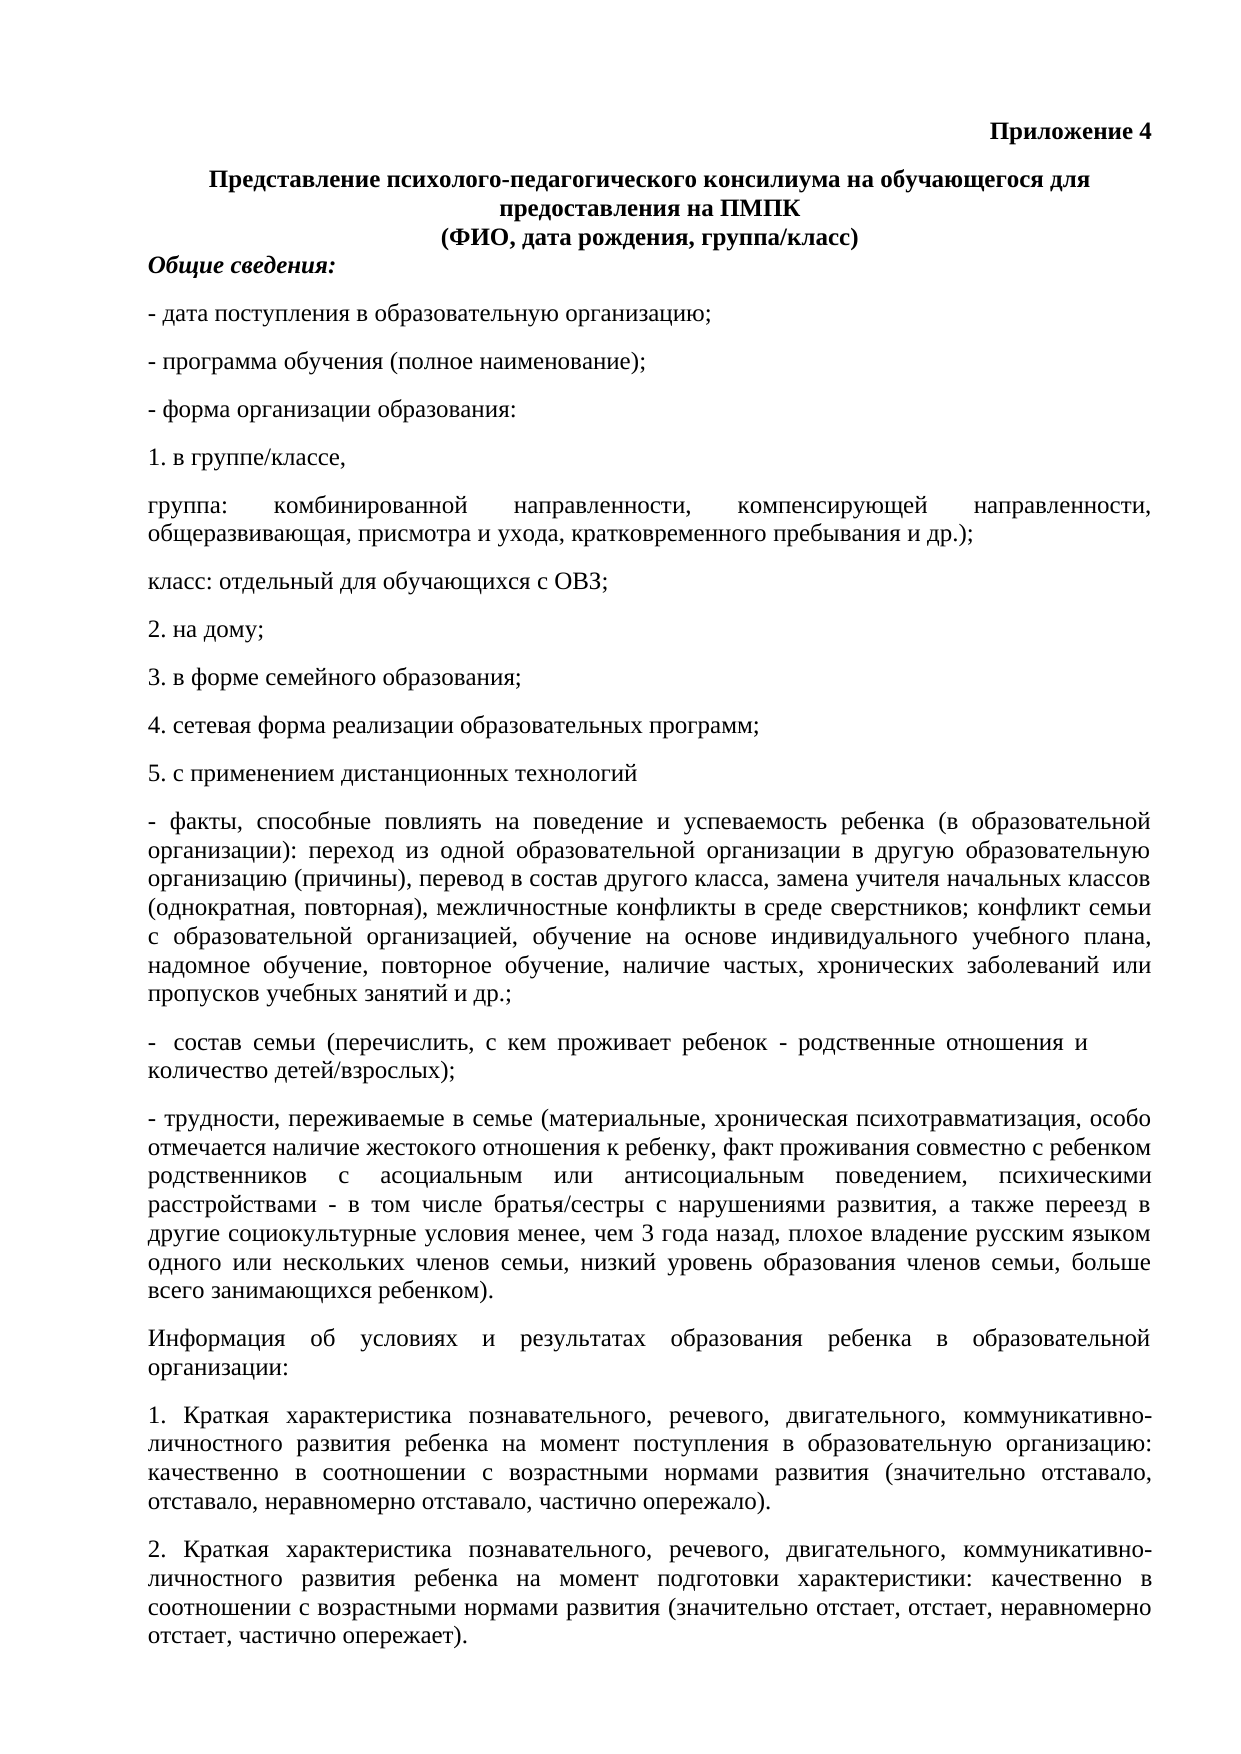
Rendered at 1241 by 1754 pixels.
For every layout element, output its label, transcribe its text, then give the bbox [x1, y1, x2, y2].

list форма организации образования: [148, 394, 1184, 423]
list в группе/классе, [148, 442, 1184, 471]
text (ФИО, дата рождения, группа/класс) [195, 222, 1104, 250]
text Представление психолого-педагогического консилиума на обучающегося для предоставления на ПМПК [196, 164, 1104, 221]
list трудности, переживаемые в семье (материальные, хроническая психотравматизация, особо отмечается наличие жестокого отношения к ребенку, факт проживания совместно с ребенком родственников с асоциальным или антисоциальным поведением, психическими расстройствами - в том числе братья/сестры с нарушениями развития, а также переезд в другие социокультурные условия менее, чем 3 года назад, плохое владение русским языком одного или нескольких членов семьи, низкий уровень образования членов семьи, больше всего занимающихся ребенком). [148, 1103, 1152, 1304]
list состав семьи (перечислить, с кем проживает ребенок - родственные отношения и количество детей/взрослых); [148, 1027, 1152, 1084]
list дата поступления в образовательную организацию; [148, 298, 1184, 327]
text Общие сведения: [148, 251, 1184, 279]
list Краткая характеристика познавательного, речевого, двигательного, коммуникативно- личностного развития ребенка на момент подготовки характеристики: качественно в соотношении с возрастными нормами развития (значительно отстает, отстает, неравномерно отстает, частично опережает). [148, 1534, 1152, 1649]
list Краткая характеристика познавательного, речевого, двигательного, коммуникативно- личностного развития ребенка на момент поступления в образовательную организацию: качественно в соотношении с возрастными нормами развития (значительно отставало, отставало, неравномерно отставало, частично опережало). [148, 1400, 1152, 1515]
text класс: отдельный для обучающихся с ОВЗ; [148, 566, 1184, 595]
text Приложение 4 [114, 116, 1152, 145]
list программа обучения (полное наименование); [148, 346, 1184, 375]
text Информация об условиях и результатах образования ребенка в образовательной организации: [148, 1323, 1152, 1381]
list с применением дистанционных технологий [148, 758, 1184, 787]
list факты, способные повлиять на поведение и успеваемость ребенка (в образовательной организации): переход из одной образовательной организации в другую образовательную организацию (причины), перевод в состав другого класса, замена учителя начальных классов (однократная, повторная), межличностные конфликты в среде сверстников; конфликт семьи с образовательной организацией, обучение на основе индивидуального учебного плана, надомное обучение, повторное обучение, наличие частых, хронических заболеваний или пропусков учебных занятий и др.; [148, 806, 1151, 1007]
list на дому; [148, 614, 1184, 643]
list сетевая форма реализации образовательных программ; [148, 710, 1184, 739]
list в форме семейного образования; [148, 662, 1184, 691]
text группа: комбинированной направленности, компенсирующей направленности, общеразвивающая, присмотра и ухода, кратковременного пребывания и др.); [148, 490, 1151, 547]
